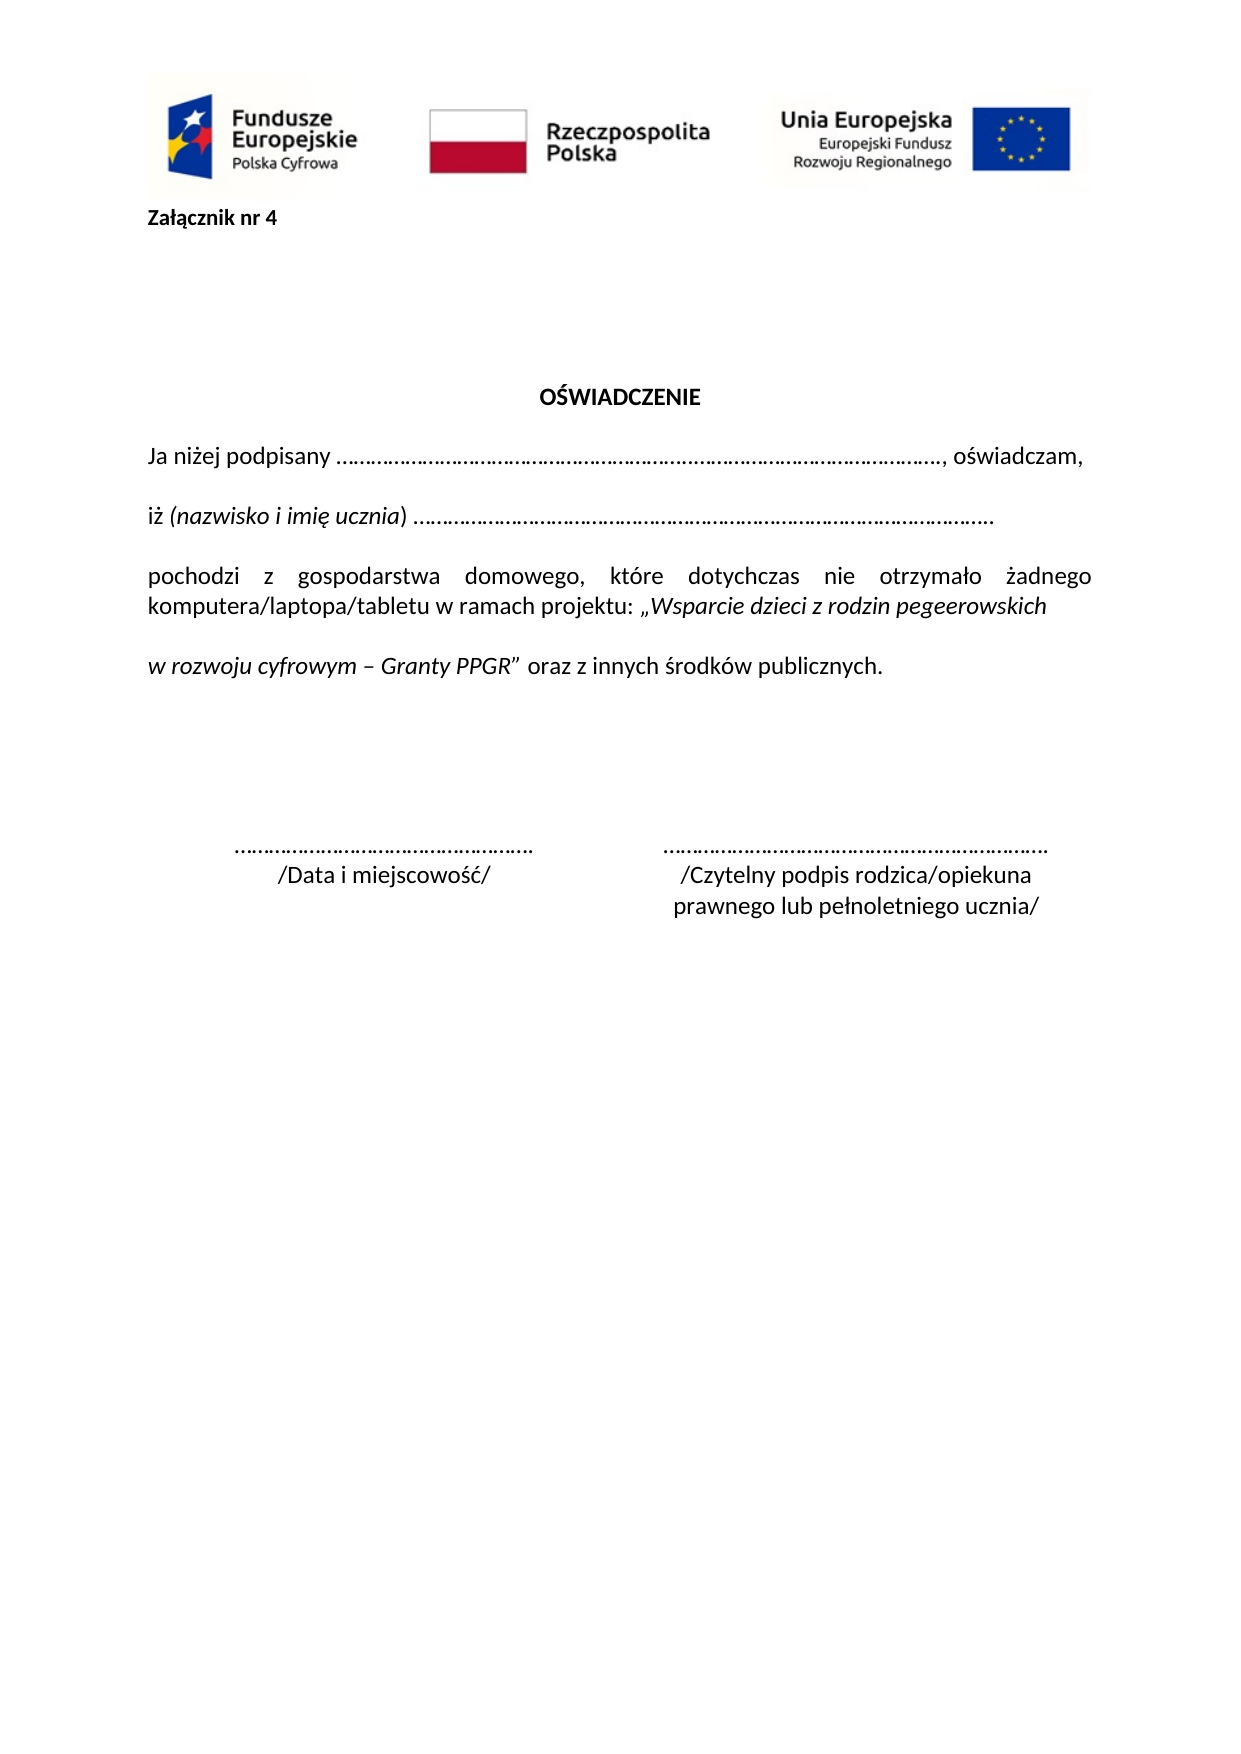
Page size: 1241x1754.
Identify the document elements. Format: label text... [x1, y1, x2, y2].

text Załącznik nr 4 [148, 203, 1093, 231]
text pochodzi z gospodarstwa domowego, które dotychczas nie otrzymało żadnego komputera/laptopa/tabletu w ramach projektu: „Wsparcie dzieci z rodzin pegeerowskich [148, 560, 1093, 621]
picture [147, 73, 1093, 203]
text w rozwoju cyfrowym – Granty PPGR” oraz z innych środków publicznych. [148, 650, 1093, 681]
table_cell /Czytelny podpis rodzica/opiekuna prawnego lub pełnoletniego ucznia/ [620, 860, 1092, 921]
text iż (nazwisko i imię ucznia) ……………………………………………………………………………………….. [148, 500, 1093, 531]
text Ja niżej podpisany ……………………………………………………..……………………………………., oświadczam, [148, 441, 1093, 471]
text OŚWIADCZENIE [148, 381, 1093, 411]
table_cell /Data i miejscowość/ [148, 860, 620, 921]
table_header …………………………………………………………. [620, 710, 1092, 860]
table_header ……………………………………………. [148, 710, 620, 860]
